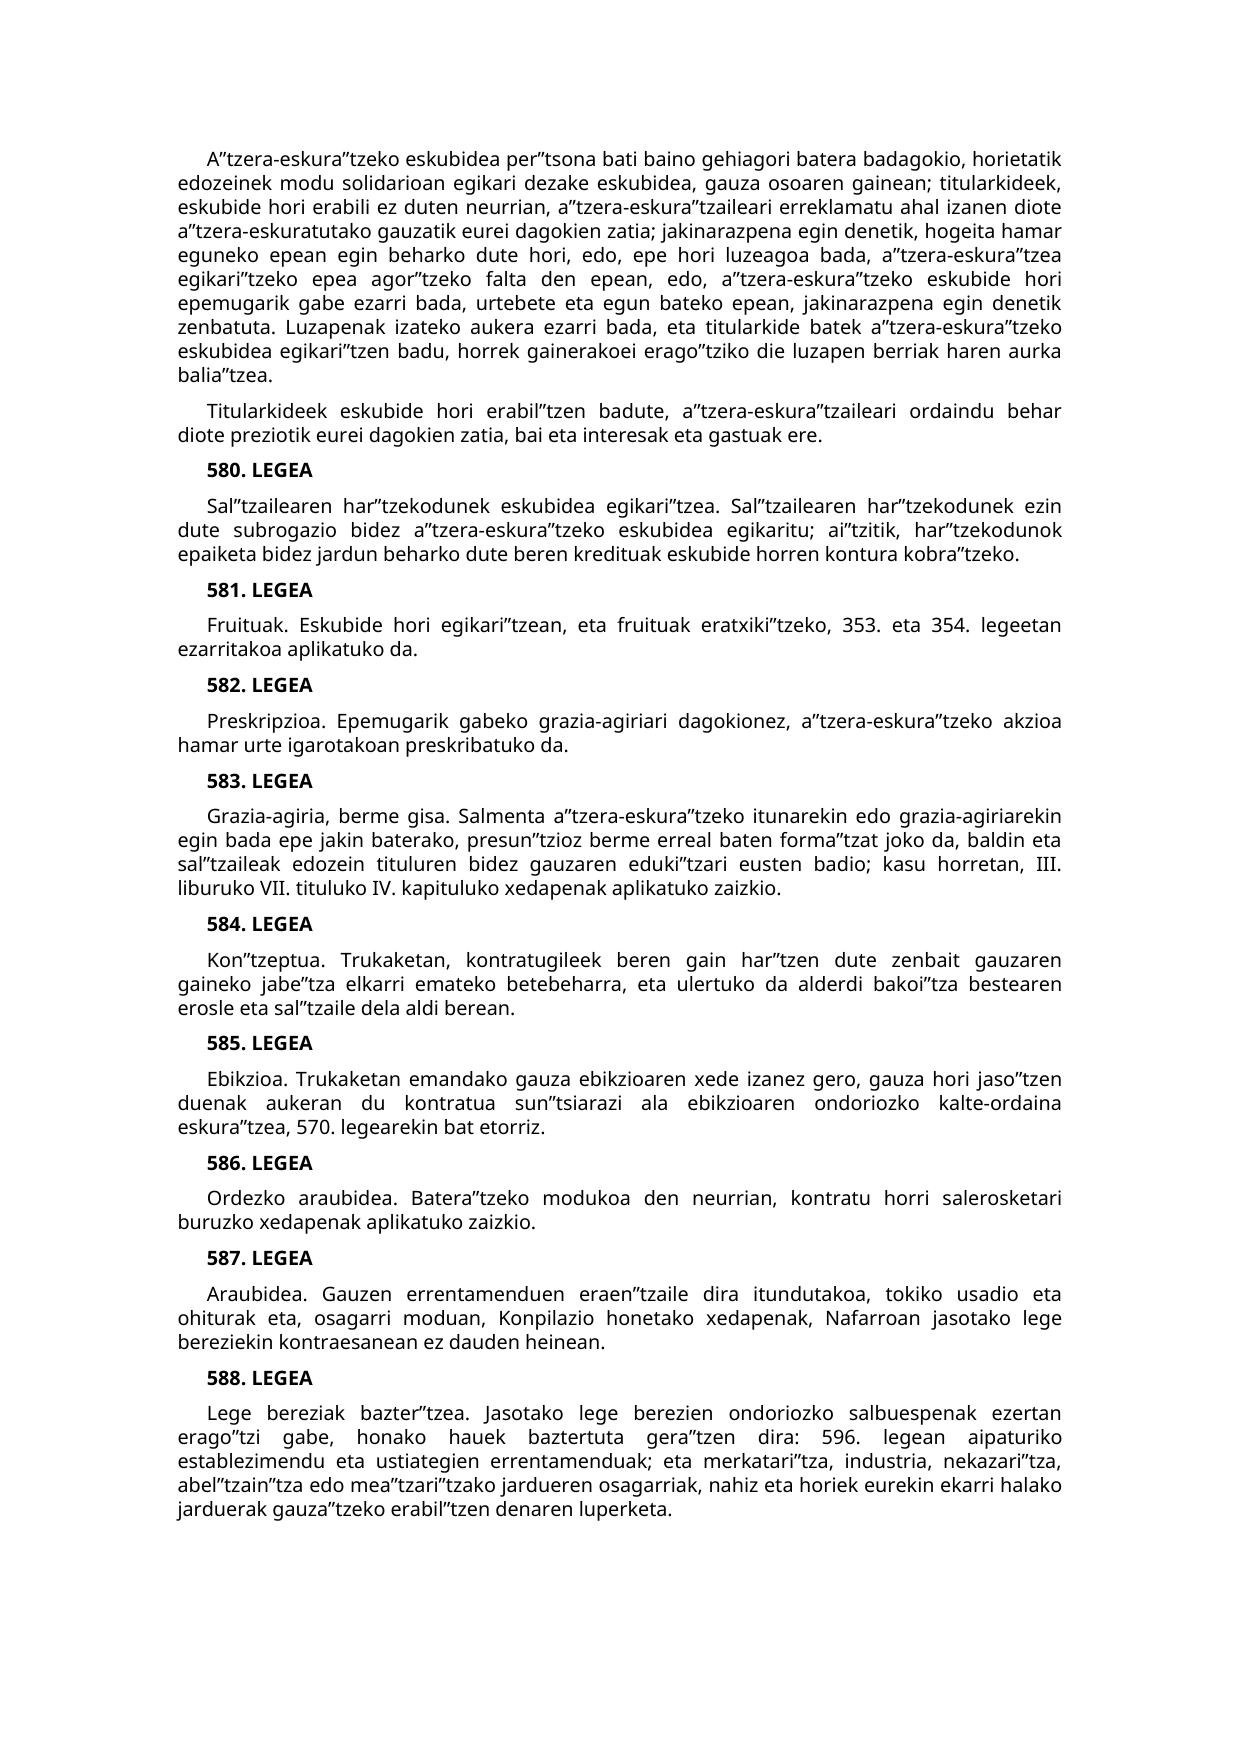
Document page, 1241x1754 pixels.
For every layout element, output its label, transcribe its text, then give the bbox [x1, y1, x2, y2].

text 584. LEGEA [177, 912, 1063, 936]
text Ebikzioa. Trukaketan emandako gauza ebikzioaren xede izanez gero, gauza hori jaso”tzen duenak aukeran du kontratua sun”tsiarazi ala ebikzioaren ondoriozko kalte-ordaina eskura”tzea, 570. legearekin bat etorriz. [177, 1067, 1063, 1139]
text Ordezko araubidea. Batera”tzeko modukoa den neurrian, kontratu horri salerosketari buruzko xedapenak aplikatuko zaizkio. [177, 1187, 1063, 1234]
text 580. LEGEA [177, 459, 1063, 483]
text Grazia-agiria, berme gisa. Salmenta a”tzera-eskura”tzeko itunarekin edo grazia-agiriarekin egin bada epe jakin baterako, presun”tzioz berme erreal baten forma”tzat joko da, baldin eta sal”tzaileak edozein tituluren bidez gauzaren eduki”tzari eusten badio; kasu horretan, III. liburuko VII. tituluko IV. kapituluko xedapenak aplikatuko zaizkio. [177, 804, 1063, 900]
text 587. LEGEA [177, 1246, 1063, 1270]
text 586. LEGEA [177, 1151, 1063, 1175]
text A”tzera-eskura”tzeko eskubidea per”tsona bati baino gehiagori batera badagokio, horietatik edozeinek modu solidarioan egikari dezake eskubidea, gauza osoaren gainean; titularkideek, eskubide hori erabili ez duten neurrian, a”tzera-eskura”tzaileari erreklamatu ahal izanen diote a”tzera-eskuratutako gauzatik eurei dagokien zatia; jakinarazpena egin denetik, hogeita hamar eguneko epean egin beharko dute hori, edo, epe hori luzeagoa bada, a”tzera-eskura”tzea egikari”tzeko epea agor”tzeko falta den epean, edo, a”tzera-eskura”tzeko eskubide hori epemugarik gabe ezarri bada, urtebete eta egun bateko epean, jakinarazpena egin denetik zenbatuta. Luzapenak izateko aukera ezarri bada, eta titularkide batek a”tzera-eskura”tzeko eskubidea egikari”tzen badu, horrek gainerakoei erago”tziko die luzapen berriak haren aurka balia”tzea. [177, 148, 1063, 387]
text 585. LEGEA [177, 1032, 1063, 1056]
text Fruituak. Eskubide hori egikari”tzean, eta fruituak eratxiki”tzeko, 353. eta 354. legeetan ezarritakoa aplikatuko da. [177, 614, 1063, 662]
text Titularkideek eskubide hori erabil”tzen badute, a”tzera-eskura”tzaileari ordaindu behar diote preziotik eurei dagokien zatia, bai eta interesak eta gastuak ere. [177, 399, 1063, 447]
text Lege bereziak bazter”tzea. Jasotako lege berezien ondoriozko salbuespenak ezertan erago”tzi gabe, honako hauek baztertuta gera”tzen dira: 596. legean aipaturiko establezimendu eta ustiategien errentamenduak; eta merkatari”tza, industria, nekazari”tza, abel”tzain”tza edo mea”tzari”tzako jardueren osagarriak, nahiz eta horiek eurekin ekarri halako jarduerak gauza”tzeko erabil”tzen denaren luperketa. [177, 1401, 1063, 1521]
text 581. LEGEA [177, 578, 1063, 602]
text Sal”tzailearen har”tzekodunek eskubidea egikari”tzea. Sal”tzailearen har”tzekodunek ezin dute subrogazio bidez a”tzera-eskura”tzeko eskubidea egikaritu; ai”tzitik, har”tzekodunok epaiketa bidez jardun beharko dute beren kredituak eskubide horren kontura kobra”tzeko. [177, 494, 1063, 566]
text 588. LEGEA [177, 1366, 1063, 1390]
text Kon”tzeptua. Trukaketan, kontratugileek beren gain har”tzen dute zenbait gauzaren gaineko jabe”tza elkarri emateko betebeharra, eta ulertuko da alderdi bakoi”tza bestearen erosle eta sal”tzaile dela aldi berean. [177, 948, 1063, 1020]
text Araubidea. Gauzen errentamenduen eraen”tzaile dira itundutakoa, tokiko usadio eta ohiturak eta, osagarri moduan, Konpilazio honetako xedapenak, Nafarroan jasotako lege bereziekin kontraesanean ez dauden heinean. [177, 1282, 1063, 1354]
text 582. LEGEA [177, 673, 1063, 697]
text Preskripzioa. Epemugarik gabeko grazia-agiriari dagokionez, a”tzera-eskura”tzeko akzioa hamar urte igarotakoan preskribatuko da. [177, 709, 1063, 757]
text 583. LEGEA [177, 769, 1063, 793]
